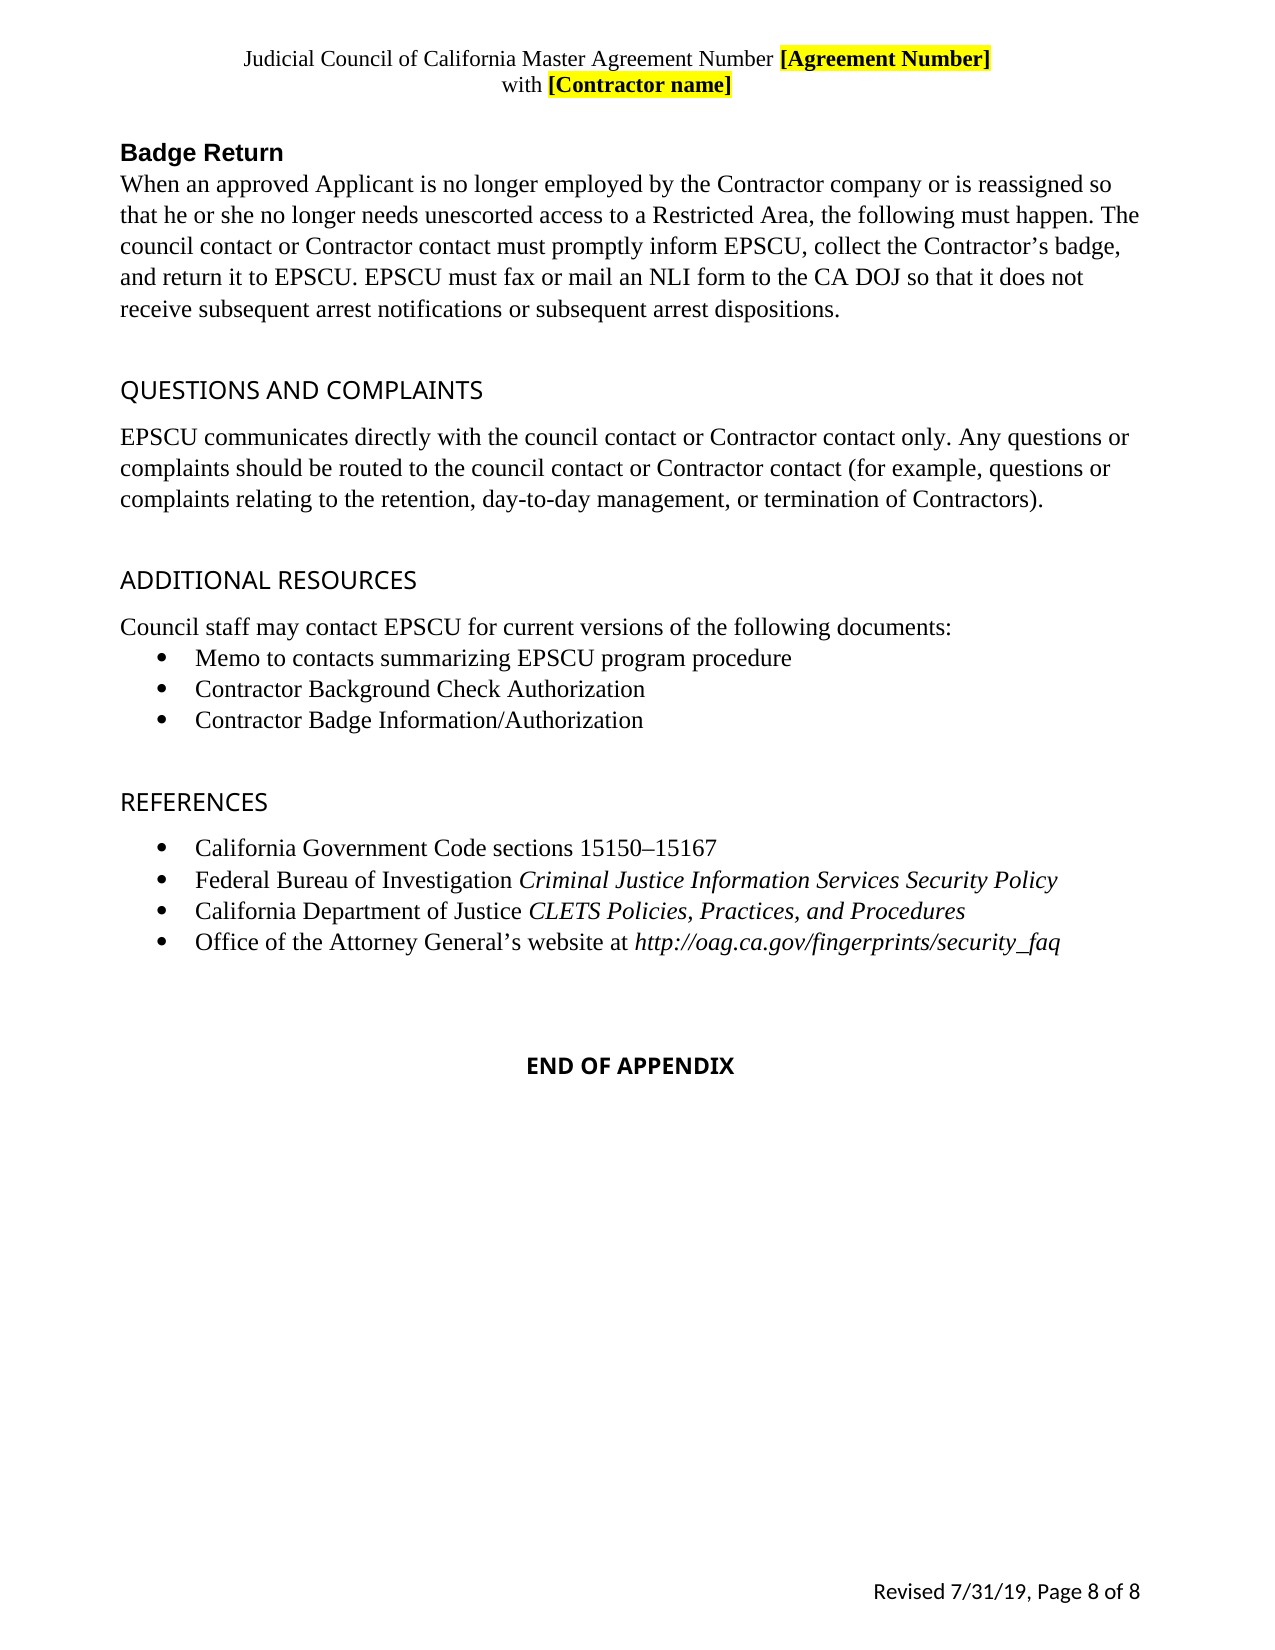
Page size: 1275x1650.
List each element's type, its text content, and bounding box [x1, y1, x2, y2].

list Contractor Badge Information/Authorization [157, 703, 1140, 734]
list California Department of Justice CLETS Policies, Practices, and Procedures [157, 893, 1140, 925]
list Federal Bureau of Investigation Criminal Justice Information Services Security Policy [157, 862, 1140, 893]
text Questions and Complaints [120, 372, 1140, 407]
list California Government Code sections 15150–15167 [157, 831, 1140, 862]
list Contractor Background Check Authorization [157, 672, 1140, 703]
list Memo to contacts summarizing EPSCU program procedure [157, 641, 1140, 672]
text Additional Resources [120, 563, 1140, 597]
text When an approved Applicant is no longer employed by the Contractor company or is reassigned so that he or she no longer needs unescorted access to a Restricted Area, the following must happen. The council contact or Contractor contact must promptly inform EPSCU, collect the Contractor’s badge, and return it to EPSCU. EPSCU must fax or mail an NLI form to the CA DOJ so that it does not receive subsequent arrest notifications or subsequent arrest dispositions. [120, 166, 1140, 322]
text EPSCU communicates directly with the council contact or Contractor contact only. Any questions or complaints should be routed to the council contact or Contractor contact (for example, questions or complaints relating to the retention, day-to-day management, or termination of Contractors). [120, 419, 1140, 513]
text References [120, 784, 1140, 818]
list Office of the Attorney General’s website at http://oag.ca.gov/fingerprints/security_faq [157, 925, 1140, 956]
text END OF APPENDIX [120, 1050, 1140, 1081]
text Council staff may contact EPSCU for current versions of the following documents: [120, 609, 1140, 641]
text Badge Return [120, 135, 1140, 166]
